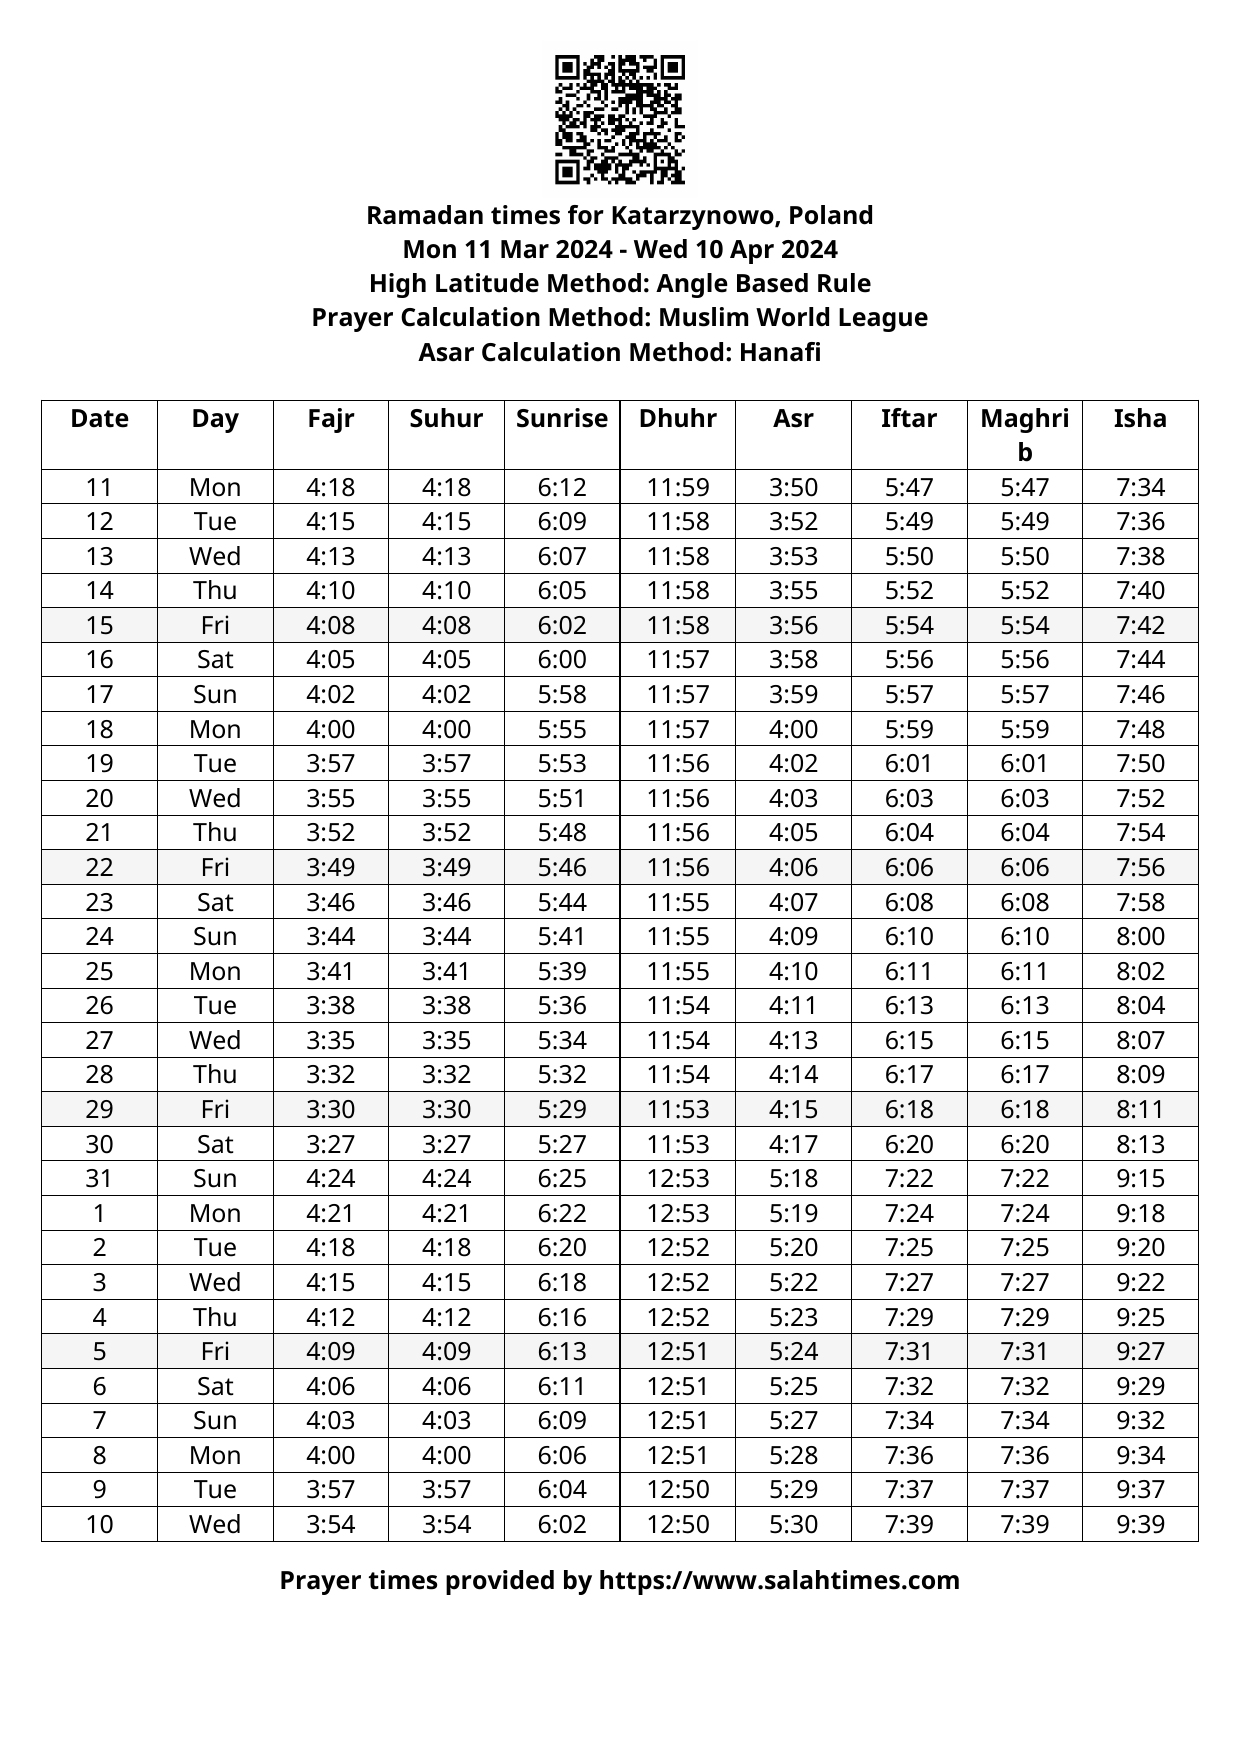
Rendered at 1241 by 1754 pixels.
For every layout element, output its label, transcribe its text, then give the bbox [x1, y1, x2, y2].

table_cell 6:25 [505, 1161, 619, 1195]
table_cell Sat [158, 885, 273, 918]
table_cell 3:50 [736, 470, 851, 503]
table_cell 7:58 [1083, 885, 1198, 918]
table_cell 12:53 [621, 1196, 735, 1229]
table_cell 4:11 [736, 989, 851, 1022]
table_cell 5:41 [505, 919, 619, 953]
table_cell 29 [42, 1092, 157, 1126]
table_cell 11:53 [621, 1092, 735, 1126]
table_cell 4:00 [736, 712, 851, 745]
table_cell Sat [158, 1369, 273, 1402]
table_cell 6:15 [852, 1023, 967, 1057]
table_header Asr [736, 401, 851, 469]
table_cell 3:46 [389, 885, 504, 918]
table_cell 19 [42, 746, 157, 780]
table_cell 12:51 [621, 1369, 735, 1402]
table_cell Thu [158, 574, 273, 607]
table_cell 7:46 [1083, 677, 1198, 711]
table_cell 4:10 [736, 954, 851, 987]
table_cell 24 [42, 919, 157, 953]
table_cell 4:02 [274, 677, 388, 711]
table_cell 5:56 [852, 643, 967, 676]
table_cell 4:00 [274, 1438, 388, 1472]
table_cell 7:31 [968, 1334, 1082, 1368]
table_cell 25 [42, 954, 157, 987]
table_cell 4:08 [274, 608, 388, 642]
table_cell 20 [42, 781, 157, 814]
table_cell 4:03 [274, 1404, 388, 1437]
table_cell 3:55 [736, 574, 851, 607]
table_cell 6:03 [852, 781, 967, 814]
table_cell 8:02 [1083, 954, 1198, 987]
table_cell Fri [158, 608, 273, 642]
table_cell 3:38 [274, 989, 388, 1022]
table_cell 11:55 [621, 885, 735, 918]
table_cell Tue [158, 1231, 273, 1264]
table_cell 7:22 [852, 1161, 967, 1195]
table_cell 3:56 [736, 608, 851, 642]
table_cell 11:59 [621, 470, 735, 503]
table_cell 5:27 [505, 1127, 619, 1160]
table_cell 6:22 [505, 1196, 619, 1229]
table_cell 7:48 [1083, 712, 1198, 745]
table_header Day [158, 401, 273, 469]
table_cell 7:39 [968, 1507, 1082, 1541]
table_cell 5:20 [736, 1231, 851, 1264]
table_cell 3:52 [736, 504, 851, 538]
table_cell 5 [42, 1334, 157, 1368]
table_cell 18 [42, 712, 157, 745]
table_cell 4:18 [274, 1231, 388, 1264]
table_cell 3:32 [389, 1058, 504, 1091]
table_cell 6:04 [852, 816, 967, 849]
table_cell 4:10 [389, 574, 504, 607]
table_cell 6:06 [852, 850, 967, 884]
table_cell 3:57 [274, 746, 388, 780]
table_cell 8:09 [1083, 1058, 1198, 1091]
table_cell 9:15 [1083, 1161, 1198, 1195]
table_cell 7:27 [968, 1265, 1082, 1299]
table_cell 7:40 [1083, 574, 1198, 607]
table_cell 9:22 [1083, 1265, 1198, 1299]
table_cell 3:44 [389, 919, 504, 953]
table_cell 10 [42, 1507, 157, 1541]
table_cell 5:36 [505, 989, 619, 1022]
table_cell 4:18 [389, 470, 504, 503]
table_cell 7:22 [968, 1161, 1082, 1195]
table_cell 3:32 [274, 1058, 388, 1091]
table_cell 5:29 [505, 1092, 619, 1126]
table_cell 12:51 [621, 1404, 735, 1437]
table_cell 3:35 [274, 1023, 388, 1057]
table_cell 7:24 [852, 1196, 967, 1229]
table_cell 3:55 [389, 781, 504, 814]
table_header Sunrise [505, 401, 619, 469]
table_cell 3:54 [274, 1507, 388, 1541]
table_cell 4 [42, 1300, 157, 1333]
text Ramadan times for Katarzynowo, Poland [42, 198, 1198, 232]
table_cell 8:11 [1083, 1092, 1198, 1126]
table_cell 7:39 [852, 1507, 967, 1541]
table_cell 4:07 [736, 885, 851, 918]
table_cell 7:52 [1083, 781, 1198, 814]
table_cell 11 [42, 470, 157, 503]
table_cell 4:09 [736, 919, 851, 953]
table_cell 7:24 [968, 1196, 1082, 1229]
table_cell 4:15 [274, 504, 388, 538]
table_cell 16 [42, 643, 157, 676]
table_cell 6:18 [968, 1092, 1082, 1126]
table_cell 28 [42, 1058, 157, 1091]
table_cell 9:27 [1083, 1334, 1198, 1368]
table_cell 5:53 [505, 746, 619, 780]
table_cell 5:57 [968, 677, 1082, 711]
table_cell 5:19 [736, 1196, 851, 1229]
table_header Dhuhr [621, 401, 735, 469]
table_cell 8:00 [1083, 919, 1198, 953]
table_cell 9:25 [1083, 1300, 1198, 1333]
table_cell 7:56 [1083, 850, 1198, 884]
table_cell 5:51 [505, 781, 619, 814]
table_cell Sun [158, 919, 273, 953]
table_cell 6:08 [968, 885, 1082, 918]
table_cell 3:44 [274, 919, 388, 953]
table_cell 4:13 [389, 539, 504, 572]
table_cell 6:16 [505, 1300, 619, 1333]
table_cell 12:52 [621, 1265, 735, 1299]
table_cell 3:57 [274, 1473, 388, 1506]
table_cell 7:34 [968, 1404, 1082, 1437]
table_cell Mon [158, 1196, 273, 1229]
table_cell 4:12 [274, 1300, 388, 1333]
table_cell 7:36 [852, 1438, 967, 1472]
text Mon 11 Mar 2024 - Wed 10 Apr 2024 [42, 232, 1198, 266]
table_cell 3:27 [274, 1127, 388, 1160]
table_cell 5:28 [736, 1438, 851, 1472]
table_cell 7:25 [968, 1231, 1082, 1264]
table_cell Thu [158, 816, 273, 849]
text Asar Calculation Method: Hanafi [42, 334, 1198, 368]
table_cell Wed [158, 781, 273, 814]
table_cell 7:29 [852, 1300, 967, 1333]
table_cell 11:57 [621, 712, 735, 745]
table_cell 4:06 [736, 850, 851, 884]
table_header Fajr [274, 401, 388, 469]
table_cell 12:51 [621, 1334, 735, 1368]
table_cell 3:46 [274, 885, 388, 918]
table_cell 6:20 [968, 1127, 1082, 1160]
table_header Suhur [389, 401, 504, 469]
table_cell 4:05 [274, 643, 388, 676]
table_cell 11:55 [621, 919, 735, 953]
table_cell 30 [42, 1127, 157, 1160]
table_cell 9:37 [1083, 1473, 1198, 1506]
table_cell 4:13 [274, 539, 388, 572]
table_cell 9:18 [1083, 1196, 1198, 1229]
table_cell 11:57 [621, 677, 735, 711]
table_cell 11:58 [621, 539, 735, 572]
table_cell 6:01 [968, 746, 1082, 780]
table_cell 3:59 [736, 677, 851, 711]
table_cell 6:09 [505, 504, 619, 538]
table_cell 27 [42, 1023, 157, 1057]
table_cell 12:50 [621, 1507, 735, 1541]
table_cell 3:58 [736, 643, 851, 676]
table_header Iftar [852, 401, 967, 469]
table_cell 11:54 [621, 989, 735, 1022]
table_cell 6:17 [968, 1058, 1082, 1091]
table_cell 12 [42, 504, 157, 538]
table_cell 6:13 [852, 989, 967, 1022]
table_cell Thu [158, 1058, 273, 1091]
table_cell 11:54 [621, 1058, 735, 1091]
table_cell Mon [158, 1438, 273, 1472]
table_cell Tue [158, 989, 273, 1022]
table_cell 7:31 [852, 1334, 967, 1368]
table_cell 5:47 [968, 470, 1082, 503]
table_cell 4:17 [736, 1127, 851, 1160]
table_cell 5:32 [505, 1058, 619, 1091]
table_cell Tue [158, 504, 273, 538]
table_cell 7:32 [968, 1369, 1082, 1402]
table_cell 12:53 [621, 1161, 735, 1195]
table_cell 3:30 [274, 1092, 388, 1126]
table_cell 7:34 [852, 1404, 967, 1437]
table_cell 4:02 [389, 677, 504, 711]
table_cell 7:27 [852, 1265, 967, 1299]
table_cell 3:54 [389, 1507, 504, 1541]
table_cell 6:00 [505, 643, 619, 676]
table_cell Mon [158, 712, 273, 745]
table_cell 5:18 [736, 1161, 851, 1195]
table_cell 5:44 [505, 885, 619, 918]
table_cell 11:58 [621, 608, 735, 642]
table_cell 4:03 [389, 1404, 504, 1437]
table_header Isha [1083, 401, 1198, 469]
table_cell 23 [42, 885, 157, 918]
table_cell 11:54 [621, 1023, 735, 1057]
table_cell 13 [42, 539, 157, 572]
table_cell 4:09 [389, 1334, 504, 1368]
table_cell 9:32 [1083, 1404, 1198, 1437]
table_cell Fri [158, 850, 273, 884]
table_cell 11:53 [621, 1127, 735, 1160]
table_cell 7:34 [1083, 470, 1198, 503]
table_cell 5:55 [505, 712, 619, 745]
table_cell 4:15 [274, 1265, 388, 1299]
table_cell 4:15 [389, 504, 504, 538]
table_cell 11:57 [621, 643, 735, 676]
table_cell Sun [158, 1404, 273, 1437]
table_cell 4:02 [736, 746, 851, 780]
table_header Date [42, 401, 157, 469]
table_cell Wed [158, 539, 273, 572]
table_cell 5:46 [505, 850, 619, 884]
table_cell 6:12 [505, 470, 619, 503]
table_cell 12:52 [621, 1231, 735, 1264]
table_cell 5:23 [736, 1300, 851, 1333]
table_cell 7:36 [1083, 504, 1198, 538]
table_cell 5:34 [505, 1023, 619, 1057]
table_cell 3:52 [274, 816, 388, 849]
table_cell 5:49 [968, 504, 1082, 538]
table_cell 6:02 [505, 1507, 619, 1541]
table_cell 4:00 [389, 712, 504, 745]
table_cell 15 [42, 608, 157, 642]
table_cell 26 [42, 989, 157, 1022]
table_cell 3:53 [736, 539, 851, 572]
table_cell 8 [42, 1438, 157, 1472]
table_cell 6:03 [968, 781, 1082, 814]
table_cell 7:44 [1083, 643, 1198, 676]
table_cell 9 [42, 1473, 157, 1506]
table_cell 5:59 [968, 712, 1082, 745]
table_cell 5:47 [852, 470, 967, 503]
table_cell 5:58 [505, 677, 619, 711]
table_cell 6:09 [505, 1404, 619, 1437]
table_cell Sat [158, 1127, 273, 1160]
table_cell 7:25 [852, 1231, 967, 1264]
table_cell 6:07 [505, 539, 619, 572]
table_cell 6:18 [505, 1265, 619, 1299]
table_cell 6:06 [505, 1438, 619, 1472]
table_cell 8:04 [1083, 989, 1198, 1022]
table_cell Fri [158, 1334, 273, 1368]
table_cell 11:56 [621, 781, 735, 814]
table_cell 7:37 [968, 1473, 1082, 1506]
table_cell 4:00 [274, 712, 388, 745]
table_cell Sun [158, 677, 273, 711]
table_cell Tue [158, 746, 273, 780]
table_cell 4:03 [736, 781, 851, 814]
table_cell 4:12 [389, 1300, 504, 1333]
table_cell 6:11 [505, 1369, 619, 1402]
text Prayer Calculation Method: Muslim World League [42, 300, 1198, 334]
table_cell 5:59 [852, 712, 967, 745]
table_cell 4:05 [389, 643, 504, 676]
picture [542, 41, 699, 198]
table_cell Wed [158, 1507, 273, 1541]
table_cell 6:10 [852, 919, 967, 953]
table_cell 7 [42, 1404, 157, 1437]
table_cell 3:57 [389, 1473, 504, 1506]
table_cell 7:38 [1083, 539, 1198, 572]
table_cell Fri [158, 1092, 273, 1126]
table_cell 6:01 [852, 746, 967, 780]
table_cell 9:20 [1083, 1231, 1198, 1264]
table_cell 5:56 [968, 643, 1082, 676]
table_cell 3:35 [389, 1023, 504, 1057]
table_cell Mon [158, 470, 273, 503]
table_cell 4:15 [736, 1092, 851, 1126]
table_cell 9:34 [1083, 1438, 1198, 1472]
table_cell Mon [158, 954, 273, 987]
table_cell 7:32 [852, 1369, 967, 1402]
table_cell 7:50 [1083, 746, 1198, 780]
table_cell 7:54 [1083, 816, 1198, 849]
table_cell 6:05 [505, 574, 619, 607]
table_cell Sun [158, 1161, 273, 1195]
table_cell 5:22 [736, 1265, 851, 1299]
table_cell 3:52 [389, 816, 504, 849]
table_cell 4:21 [274, 1196, 388, 1229]
table_cell Wed [158, 1265, 273, 1299]
table_cell 8:13 [1083, 1127, 1198, 1160]
table_cell 11:56 [621, 850, 735, 884]
table_cell 5:54 [852, 608, 967, 642]
table_cell 6:08 [852, 885, 967, 918]
table_cell 7:37 [852, 1473, 967, 1506]
table_cell 17 [42, 677, 157, 711]
table_cell 6:04 [505, 1473, 619, 1506]
table_cell 5:30 [736, 1507, 851, 1541]
table_header Maghrib [968, 401, 1082, 469]
table_cell 4:24 [274, 1161, 388, 1195]
table_cell 7:29 [968, 1300, 1082, 1333]
table_cell 5:24 [736, 1334, 851, 1368]
table_cell 4:06 [389, 1369, 504, 1402]
table_cell 6:13 [968, 989, 1082, 1022]
table_cell 5:50 [968, 539, 1082, 572]
table_cell 6 [42, 1369, 157, 1402]
table_cell 3:30 [389, 1092, 504, 1126]
table_cell 7:36 [968, 1438, 1082, 1472]
table_cell 6:20 [852, 1127, 967, 1160]
table_cell 6:02 [505, 608, 619, 642]
table_cell 12:52 [621, 1300, 735, 1333]
table_cell Wed [158, 1023, 273, 1057]
table_cell 12:50 [621, 1473, 735, 1506]
table_cell 5:27 [736, 1404, 851, 1437]
table_cell 7:42 [1083, 608, 1198, 642]
table_cell Sat [158, 643, 273, 676]
table_cell 6:17 [852, 1058, 967, 1091]
table_cell 3:57 [389, 746, 504, 780]
table_cell 4:00 [389, 1438, 504, 1472]
table_cell 5:25 [736, 1369, 851, 1402]
table_cell 11:55 [621, 954, 735, 987]
table_cell 22 [42, 850, 157, 884]
table_cell 1 [42, 1196, 157, 1229]
table_cell 5:54 [968, 608, 1082, 642]
table_cell 6:06 [968, 850, 1082, 884]
table_cell 5:29 [736, 1473, 851, 1506]
table_cell 6:15 [968, 1023, 1082, 1057]
table_cell 4:10 [274, 574, 388, 607]
table_cell 31 [42, 1161, 157, 1195]
table_cell 8:07 [1083, 1023, 1198, 1057]
table_cell 3:27 [389, 1127, 504, 1160]
table_cell 4:21 [389, 1196, 504, 1229]
table_cell 11:56 [621, 816, 735, 849]
table_cell Thu [158, 1300, 273, 1333]
text High Latitude Method: Angle Based Rule [42, 266, 1198, 300]
table_cell 5:48 [505, 816, 619, 849]
table_cell 4:24 [389, 1161, 504, 1195]
table_cell 6:10 [968, 919, 1082, 953]
table_cell 4:18 [389, 1231, 504, 1264]
table_cell 3:49 [274, 850, 388, 884]
table_cell 6:11 [852, 954, 967, 987]
table_cell 11:58 [621, 504, 735, 538]
table_cell 4:06 [274, 1369, 388, 1402]
text Prayer times provided by https://www.salahtimes.com [42, 1563, 1198, 1597]
table_cell 4:14 [736, 1058, 851, 1091]
table_cell 6:18 [852, 1092, 967, 1126]
table_cell 4:09 [274, 1334, 388, 1368]
table_cell 4:08 [389, 608, 504, 642]
table_cell 3:41 [389, 954, 504, 987]
table_cell 6:13 [505, 1334, 619, 1368]
table_cell 4:18 [274, 470, 388, 503]
table_cell 6:04 [968, 816, 1082, 849]
table_cell 21 [42, 816, 157, 849]
table_cell 5:50 [852, 539, 967, 572]
table_cell 6:20 [505, 1231, 619, 1264]
table_cell Tue [158, 1473, 273, 1506]
table_cell 2 [42, 1231, 157, 1264]
table_cell 9:39 [1083, 1507, 1198, 1541]
table_cell 9:29 [1083, 1369, 1198, 1402]
table_cell 11:56 [621, 746, 735, 780]
table_cell 4:15 [389, 1265, 504, 1299]
table_cell 11:58 [621, 574, 735, 607]
table_cell 3:41 [274, 954, 388, 987]
table_cell 5:49 [852, 504, 967, 538]
table_cell 4:13 [736, 1023, 851, 1057]
table_cell 12:51 [621, 1438, 735, 1472]
table_cell 3:38 [389, 989, 504, 1022]
table_cell 5:52 [852, 574, 967, 607]
table_cell 3:49 [389, 850, 504, 884]
table_cell 5:57 [852, 677, 967, 711]
table_cell 3:55 [274, 781, 388, 814]
table_cell 5:39 [505, 954, 619, 987]
table_cell 5:52 [968, 574, 1082, 607]
table_cell 6:11 [968, 954, 1082, 987]
table_cell 3 [42, 1265, 157, 1299]
table_cell 4:05 [736, 816, 851, 849]
table_cell 14 [42, 574, 157, 607]
